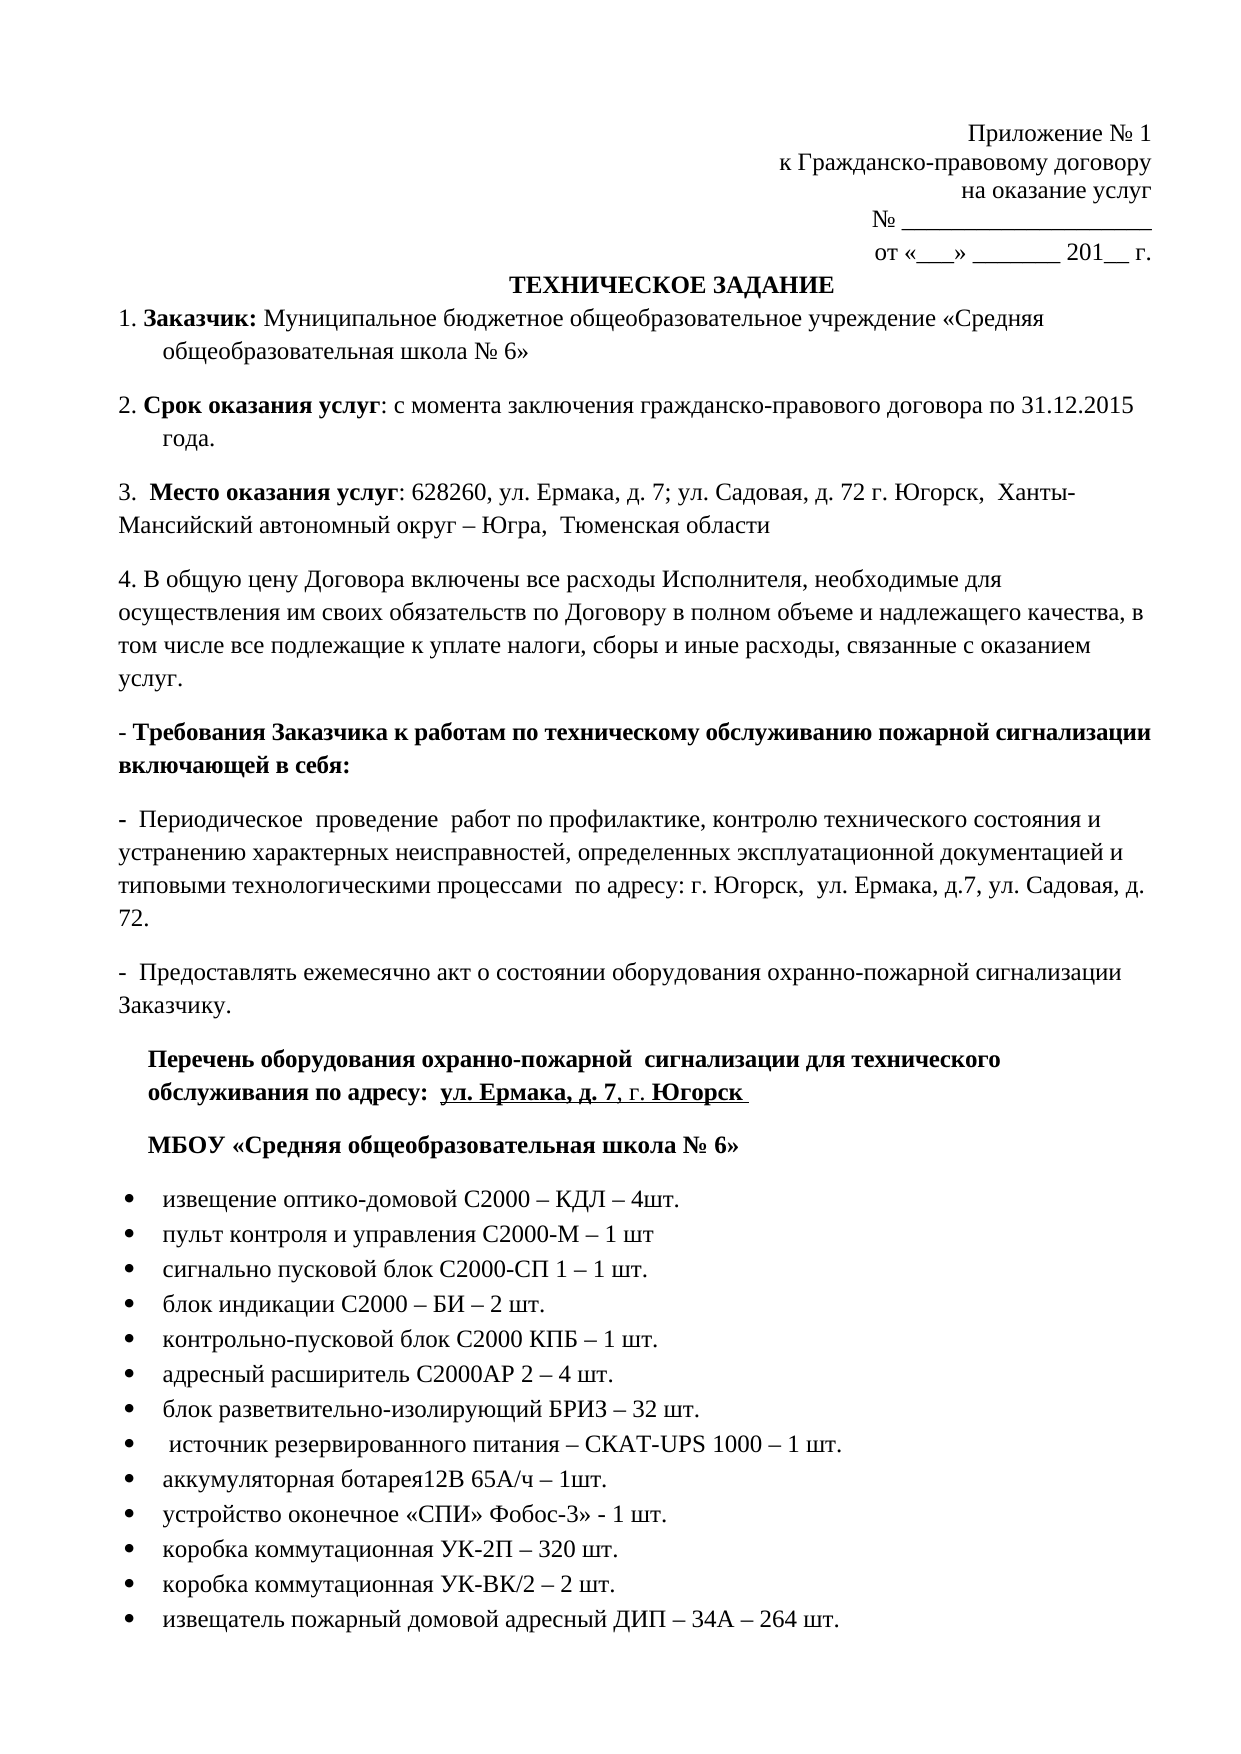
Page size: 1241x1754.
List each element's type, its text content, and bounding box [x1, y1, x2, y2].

text 1. Заказчик: Муниципальное бюджетное общеобразовательное учреждение «Средняя общеобразовательная школа № 6» [118, 303, 1152, 365]
list извещение оптико-домовой С2000 – КДЛ – 4шт. [125, 1184, 1137, 1213]
text - Требования Заказчика к работам по техническому обслуживанию пожарной сигнализации включающей в себя: [118, 717, 1152, 779]
text № ____________________ [118, 204, 1152, 233]
list блок индикации С2000 – БИ – 2 шт. [125, 1289, 1137, 1318]
list пульт контроля и управления С2000-М – 1 шт [125, 1219, 1137, 1248]
list контрольно-пусковой блок С2000 КПБ – 1 шт. [125, 1324, 1137, 1353]
list коробка коммутационная УК-2П – 320 шт. [125, 1534, 1137, 1563]
text - Предоставлять ежемесячно акт о состоянии оборудования охранно-пожарной сигнализации Заказчику. [118, 957, 1152, 1018]
list извещатель пожарный домовой адресный ДИП – 34А – 264 шт. [125, 1604, 1137, 1633]
text Перечень оборудования охранно-пожарной сигнализации для технического обслуживания по адресу: ул. Ермака, д. 7, г. Югорск [148, 1044, 1137, 1105]
list устройство оконечное «СПИ» Фобос-3» - 1 шт. [125, 1499, 1137, 1528]
list сигнально пусковой блок С2000-СП 1 – 1 шт. [125, 1254, 1137, 1283]
text Приложение № 1 [118, 118, 1152, 147]
text на оказание услуг [118, 176, 1152, 204]
list коробка коммутационная УК-ВК/2 – 2 шт. [125, 1569, 1137, 1598]
text - Периодическое проведение работ по профилактике, контролю технического состояния и устранению характерных неисправностей, определенных эксплуатационной документацией и типовыми технологическими процессами по адресу: г. Югорск, ул. Ермака, д.7, ул. Садовая, д. 72. [118, 804, 1152, 932]
text МБОУ «Средняя общеобразовательная школа № 6» [148, 1131, 1137, 1159]
list адресный расширитель С2000АР 2 – 4 шт. [125, 1359, 1137, 1388]
text к Гражданско-правовому договору [118, 147, 1152, 176]
text 4. В общую цену Договора включены все расходы Исполнителя, необходимые для осуществления им своих обязательств по Договору в полном объеме и надлежащего качества, в том числе все подлежащие к уплате налоги, сборы и иные расходы, связанные с оказанием услуг. [118, 564, 1152, 692]
text от «___» _______ 201__ г. [118, 237, 1152, 266]
text 2. Срок оказания услуг: с момента заключения гражданско-правового договора по 31.12.2015 года. [118, 390, 1152, 452]
text ТЕХНИЧЕСКОЕ ЗАДАНИЕ [118, 270, 1152, 299]
text 3. Место оказания услуг: 628260, ул. Ермака, д. 7; ул. Садовая, д. 72 г. Югорск, Ханты-Мансийский автономный округ – Югра, Тюменская области [118, 477, 1152, 539]
list блок разветвительно-изолирующий БРИЗ – 32 шт. [125, 1394, 1137, 1423]
list аккумуляторная ботарея12В 65А/ч – 1шт. [125, 1464, 1137, 1493]
list источник резервированного питания – СКАТ-UPS 1000 – 1 шт. [125, 1429, 1137, 1458]
